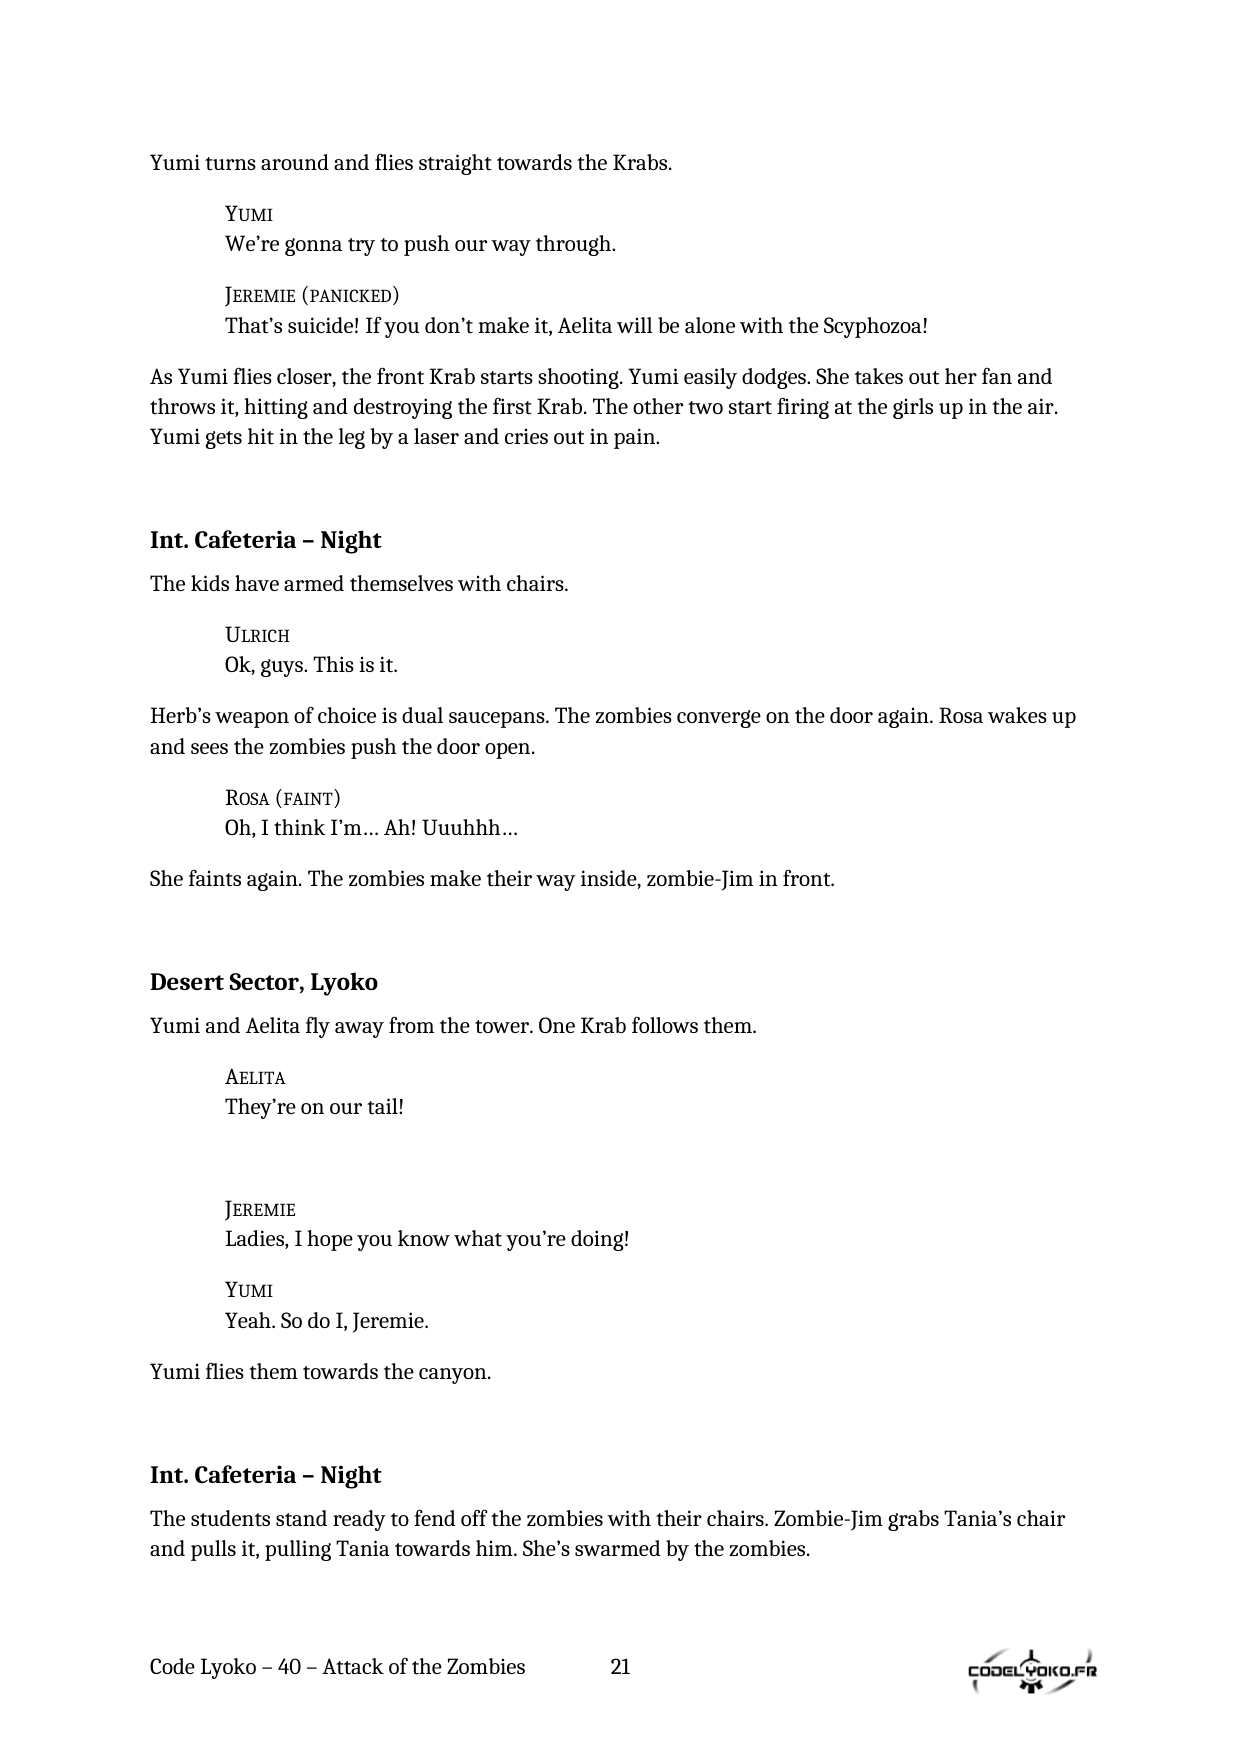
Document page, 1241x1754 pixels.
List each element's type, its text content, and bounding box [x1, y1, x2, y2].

text Jeremie [225, 1196, 1090, 1222]
text Yumi [225, 201, 1090, 227]
text Rosa (faint) [225, 784, 1090, 811]
text Yumi and Aelita fly away from the tower. One Krab follows them. [150, 1013, 1090, 1039]
text Yumi [225, 1277, 1090, 1304]
text Ulrich [225, 622, 1090, 648]
text Jeremie (panicked) [225, 282, 1090, 309]
text Ladies, I hope you know what you’re doing! [225, 1226, 1090, 1253]
subtitle Desert Sector, Lyoko [150, 968, 1090, 997]
text Yeah. So do I, Jeremie. [225, 1307, 1090, 1334]
text Ok, guys. This is it. [225, 652, 1090, 678]
text Herb’s weapon of choice is dual saucepans. The zombies converge on the door again. Rosa wakes up and sees the zombies push the door open. [150, 703, 1090, 760]
text We’re gonna try to push our way through. [225, 231, 1090, 258]
text They’re on our tail! [225, 1094, 1090, 1120]
text Aelita [225, 1064, 1090, 1090]
text Oh, I think I’m… Ah! Uuuhhh… [225, 815, 1090, 841]
text She faints again. The zombies make their way inside, zombie-Jim in front. [150, 866, 1090, 892]
subtitle Int. Cafeteria – Night [150, 1461, 1090, 1489]
subtitle Int. Cafeteria – Night [150, 526, 1090, 555]
text Yumi flies them towards the canyon. [150, 1358, 1090, 1385]
text Yumi turns around and flies straight towards the Krabs. [150, 150, 1090, 176]
text The kids have armed themselves with chairs. [150, 571, 1090, 597]
text The students stand ready to fend off the zombies with their chairs. Zombie-Jim grabs Tania’s chair and pulls it, pulling Tania towards him. She’s swarmed by the zombies. [150, 1506, 1090, 1562]
text That’s suicide! If you don’t make it, Aelita will be alone with the Scyphozoa! [225, 312, 1090, 339]
picture [965, 1647, 1100, 1695]
text As Yumi flies closer, the front Krab starts shooting. Yumi easily dodges. She takes out her fan and throws it, hitting and destroying the first Krab. The other two start firing at the girls up in the air. Yumi gets hit in the leg by a laser and cries out in pain. [150, 363, 1090, 450]
